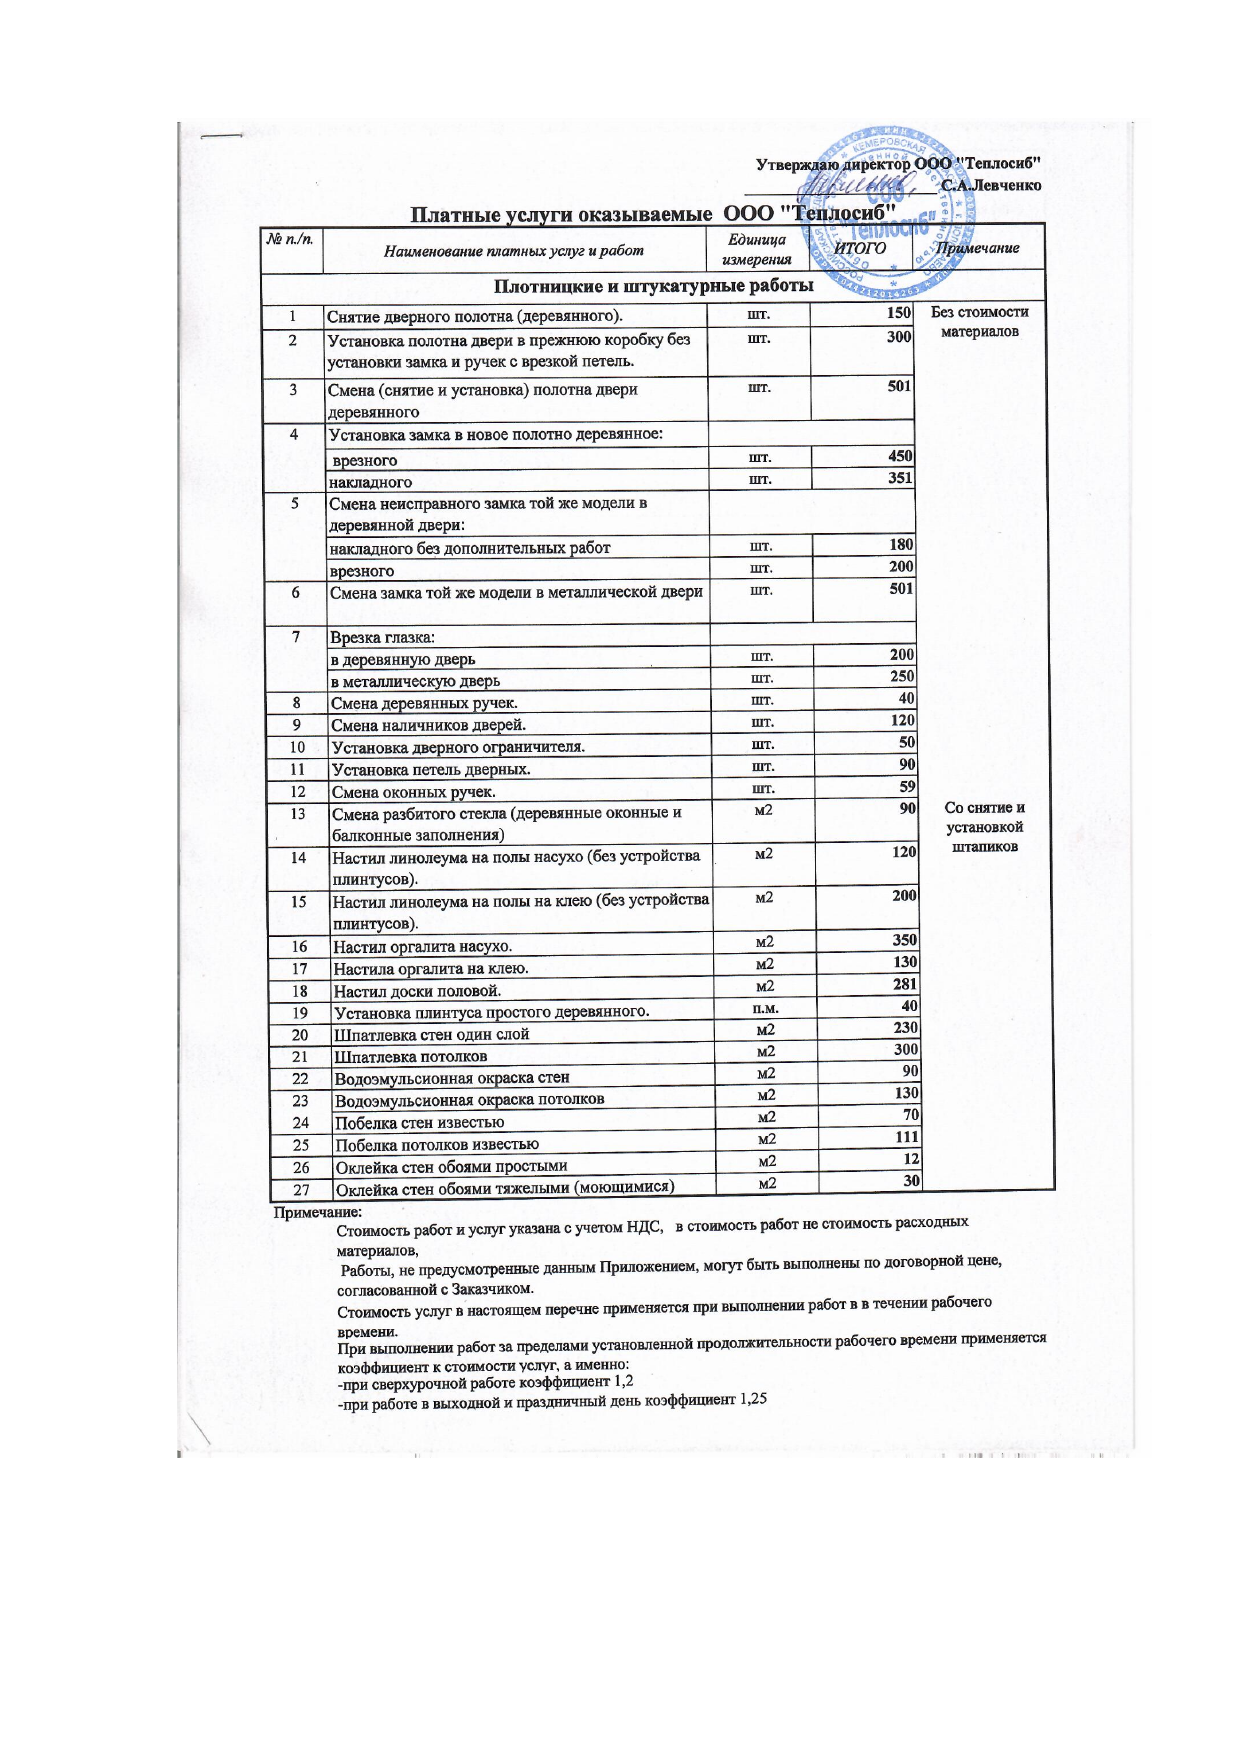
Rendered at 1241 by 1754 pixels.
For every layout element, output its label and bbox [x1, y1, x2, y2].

picture [177, 118, 1152, 1458]
